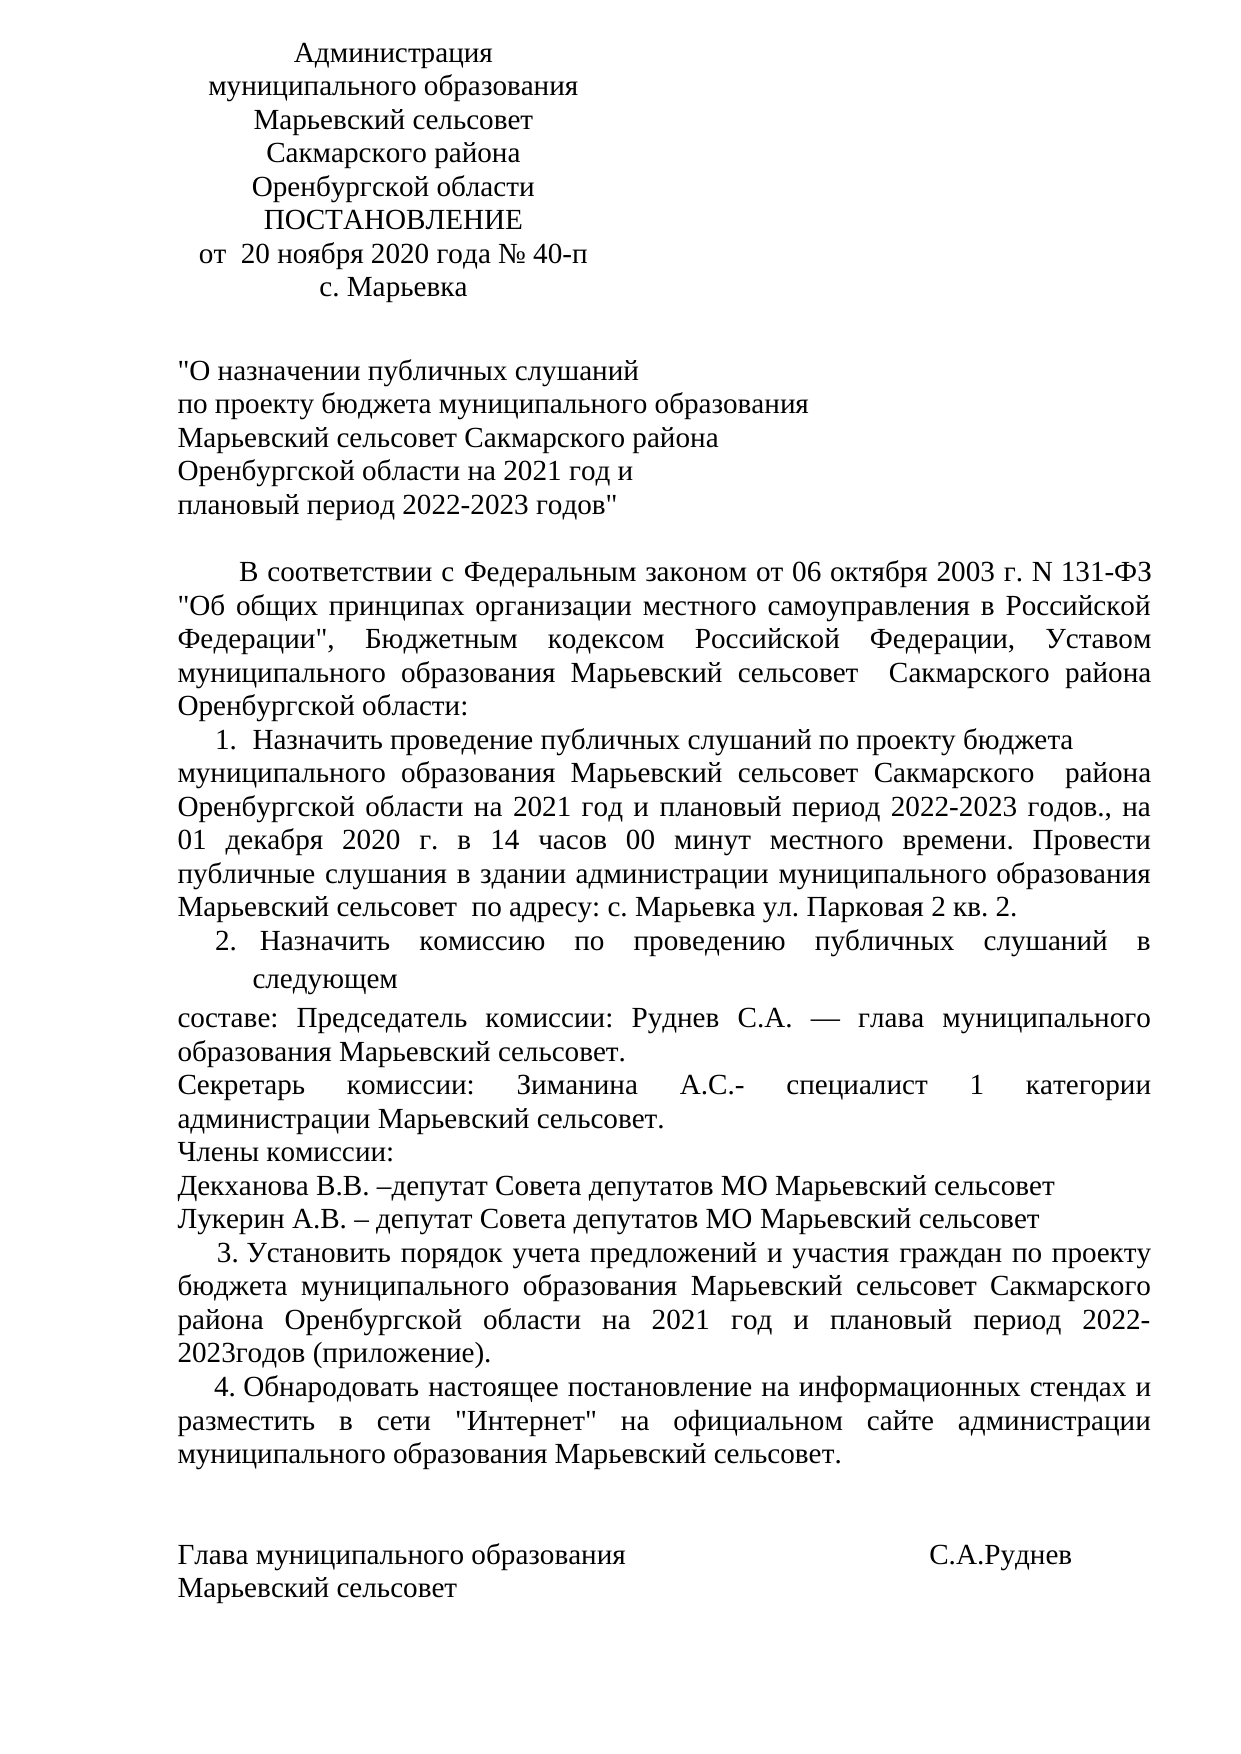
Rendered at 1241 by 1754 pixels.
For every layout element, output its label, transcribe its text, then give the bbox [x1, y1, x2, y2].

text В соответствии с Федеральным законом от 06 октября 2003 г. N 131-ФЗ "Об общих принципах организации местного самоуправления в Российской Федерации", Бюджетным кодексом Российской Федерации, Уставом муниципального образования Марьевский сельсовет Сакмарского района Оренбургской области: [177, 554, 1152, 722]
subtitle плановый период 2022-2023 годов" [177, 487, 1152, 521]
text Глава муниципального образования С.А.Руднев [177, 1537, 1152, 1570]
text муниципального образования Марьевский сельсовет Сакмарского района Оренбургской области на 2021 год и плановый период 2022-2023 годов., на 01 декабря 2020 г. в 14 часов 00 минут местного времени. Провести публичные слушания в здании администрации муниципального образования Марьевский сельсовет по адресу: с. Марьевка ул. Парковая 2 кв. 2. [177, 755, 1152, 923]
text Секретарь комиссии: Зиманина А.С.- специалист 1 категории администрации Марьевский сельсовет. [177, 1067, 1152, 1134]
subtitle по проекту бюджета муниципального образования [177, 386, 1152, 420]
text Члены комиссии: [177, 1134, 1152, 1168]
text Марьевский сельсовет [177, 1570, 1152, 1604]
list Назначить комиссию по проведению публичных слушаний в следующем [215, 923, 1152, 995]
text Декханова В.В. –депутат Совета депутатов МО Марьевский сельсовет [177, 1168, 1152, 1201]
text Лукерин А.В. – депутат Совета депутатов МО Марьевский сельсовет [177, 1201, 1152, 1235]
subtitle Марьевский сельсовет Сакмарского района [177, 420, 1152, 453]
text 4. Обнародовать настоящее постановление на информационных стендах и разместить в сети "Интернет" на официальном сайте администрации муниципального образования Марьевский сельсовет. [177, 1369, 1152, 1470]
subtitle Оренбургской области на 2021 год и [177, 453, 1152, 487]
text составе: Председатель комиссии: Руднев С.А. — глава муниципального образования Марьевский сельсовет. [177, 1000, 1152, 1067]
text 3. Установить порядок учета предложений и участия граждан по проекту бюджета муниципального образования Марьевский сельсовет Сакмарского района Оренбургской области на 2021 год и плановый период 2022-2023годов (приложение). [177, 1235, 1152, 1369]
subtitle "О назначении публичных слушаний [177, 353, 1152, 386]
list Назначить проведение публичных слушаний по проекту бюджета [215, 722, 1152, 755]
table_header Администрация муниципального образования Марьевский сельсовет Сакмарского района Оренбургской области ПОСТАНОВЛЕНИЕ от 20 ноября 2020 года № 40-п с. Марьевка [166, 35, 620, 326]
